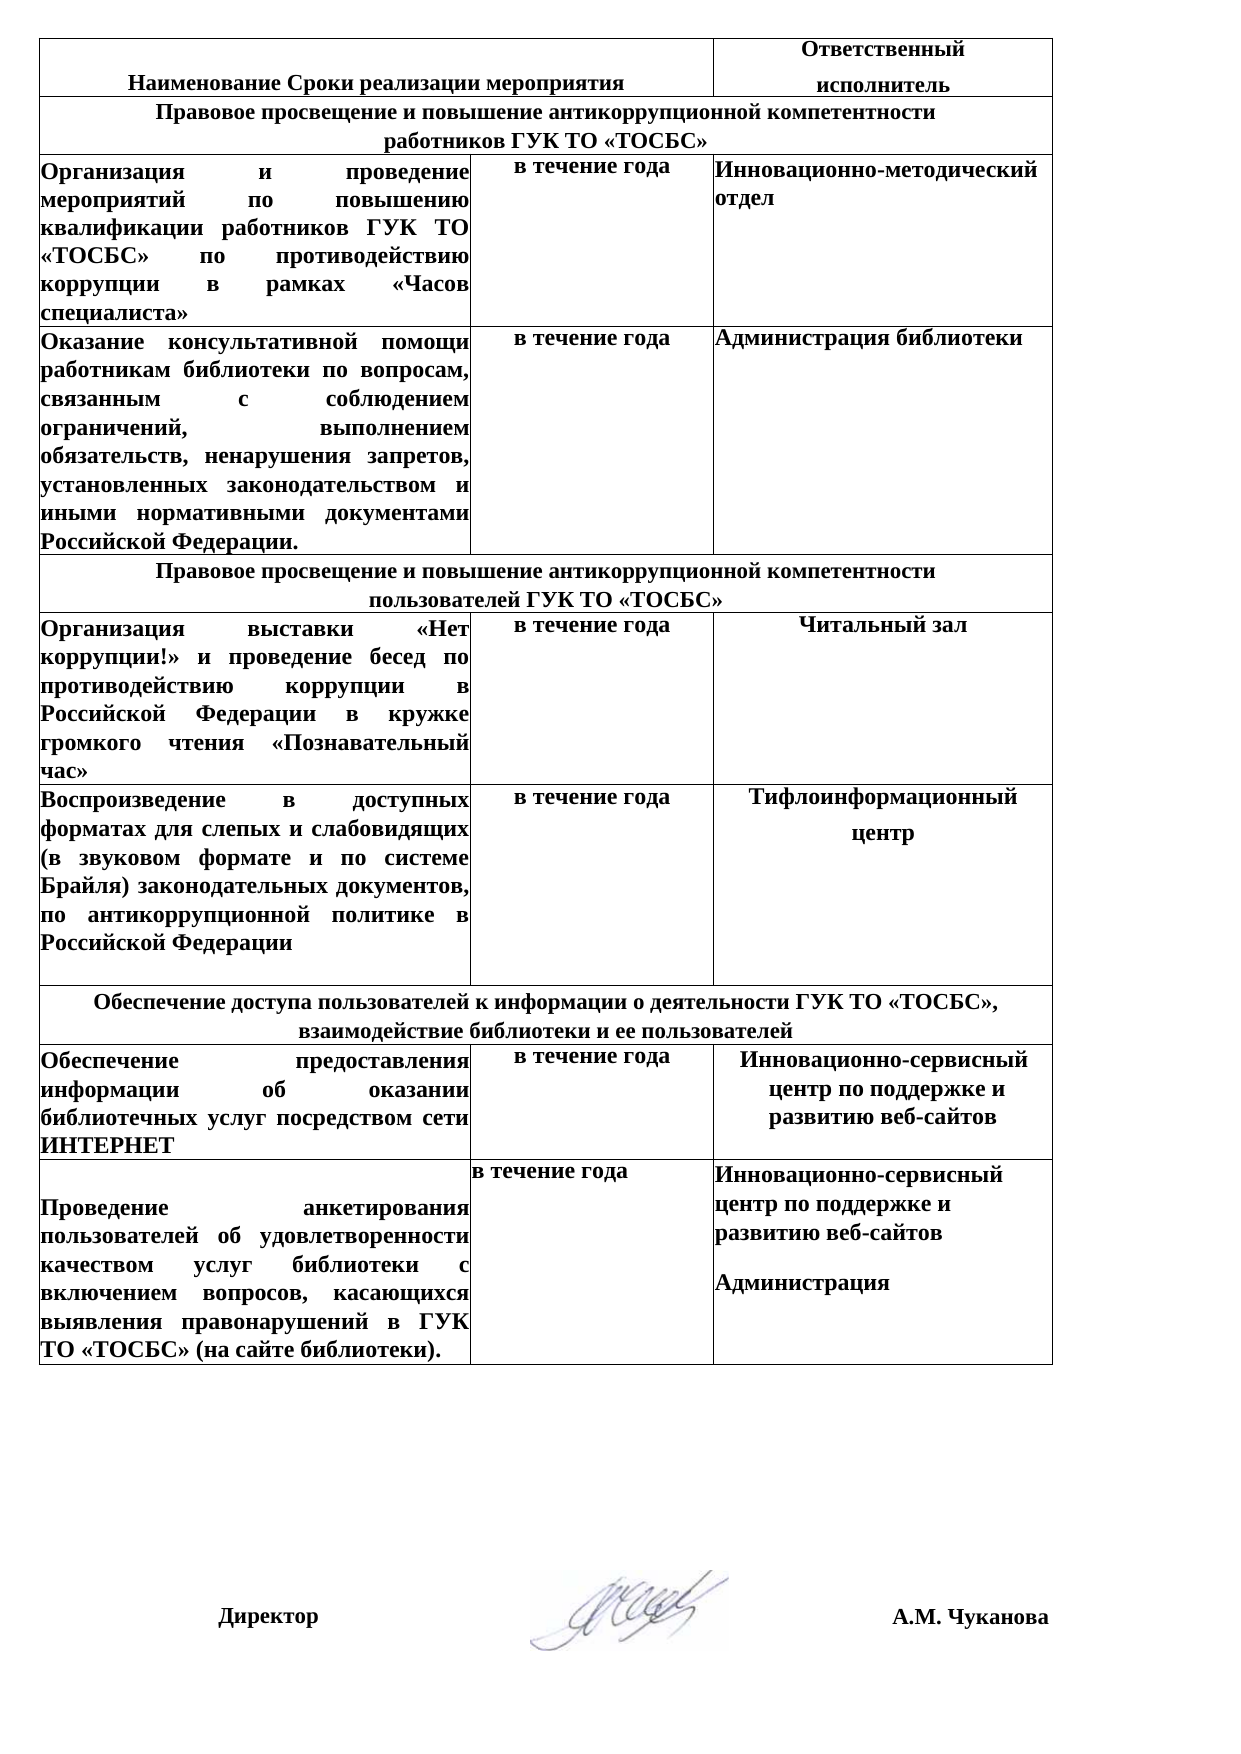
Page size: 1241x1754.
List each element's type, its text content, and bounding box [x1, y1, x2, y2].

table_cell Обеспечение доступа пользователей к информации о деятельности ГУК ТО «ТОСБС», взаимодействие библиотеки и ее пользователей [40, 986, 1052, 1044]
table_cell в течение года [471, 155, 713, 326]
table_cell Обеспечение предоставления информации об оказании библиотечных услуг посредством сети ИНТЕРНЕТ [40, 1045, 470, 1159]
table_cell в течение года [471, 1160, 713, 1364]
table_header Наименование Сроки реализации мероприятия [40, 39, 713, 96]
table_cell Оказание консультативной помощи работникам библиотеки по вопросам, связанным с соблюдением ограничений, выполнением обязательств, ненарушения запретов, установленных законодательством и иными нормативными документами Российской Федерации. [40, 327, 470, 554]
picture [530, 1570, 729, 1651]
table_cell в течение года [471, 785, 713, 985]
table_cell в течение года [471, 1045, 713, 1159]
table_header Ответственный исполнитель [714, 39, 1052, 96]
table_cell Проведение анкетирования пользователей об удовлетворенности качеством услуг библиотеки с включением вопросов, касающихся выявления правонарушений в ГУК ТО «ТОСБС» (на сайте библиотеки). [40, 1160, 470, 1364]
table_cell Тифлоинформационный центр [714, 785, 1052, 985]
table_cell Инновационно-методический отдел [714, 155, 1052, 326]
table_cell Правовое просвещение и повышение антикоррупционной компетентности работников ГУК ТО «ТОСБС» [40, 97, 1052, 153]
table_cell Организация выставки «Нет коррупции!» и проведение бесед по противодействию коррупции в Российской Федерации в кружке громкого чтения «Познавательный час» [40, 613, 470, 784]
table_cell Воспроизведение в доступных форматах для слепых и слабовидящих (в звуковом формате и по системе Брайля) законодательных документов, по антикоррупционной политике в Российской Федерации [40, 785, 470, 985]
text А.М. Чуканова [892, 1606, 1049, 1629]
text Директор [218, 1605, 319, 1628]
table_cell в течение года [471, 327, 713, 554]
table_cell Администрация библиотеки [714, 327, 1052, 554]
table_cell в течение года [471, 613, 713, 784]
table_cell Читальный зал [714, 613, 1052, 784]
table_cell Инновационно-сервисный центр по поддержке и развитию веб-сайтов Администрация [714, 1160, 1052, 1364]
table_cell Организация и проведение мероприятий по повышению квалификации работников ГУК ТО «ТОСБС» по противодействию коррупции в рамках «Часов специалиста» [40, 155, 470, 326]
table_cell Инновационно-сервисный центр по поддержке и развитию веб-сайтов [714, 1045, 1052, 1159]
table_cell Правовое просвещение и повышение антикоррупционной компетентности пользователей ГУК ТО «ТОСБС» [40, 555, 1052, 612]
